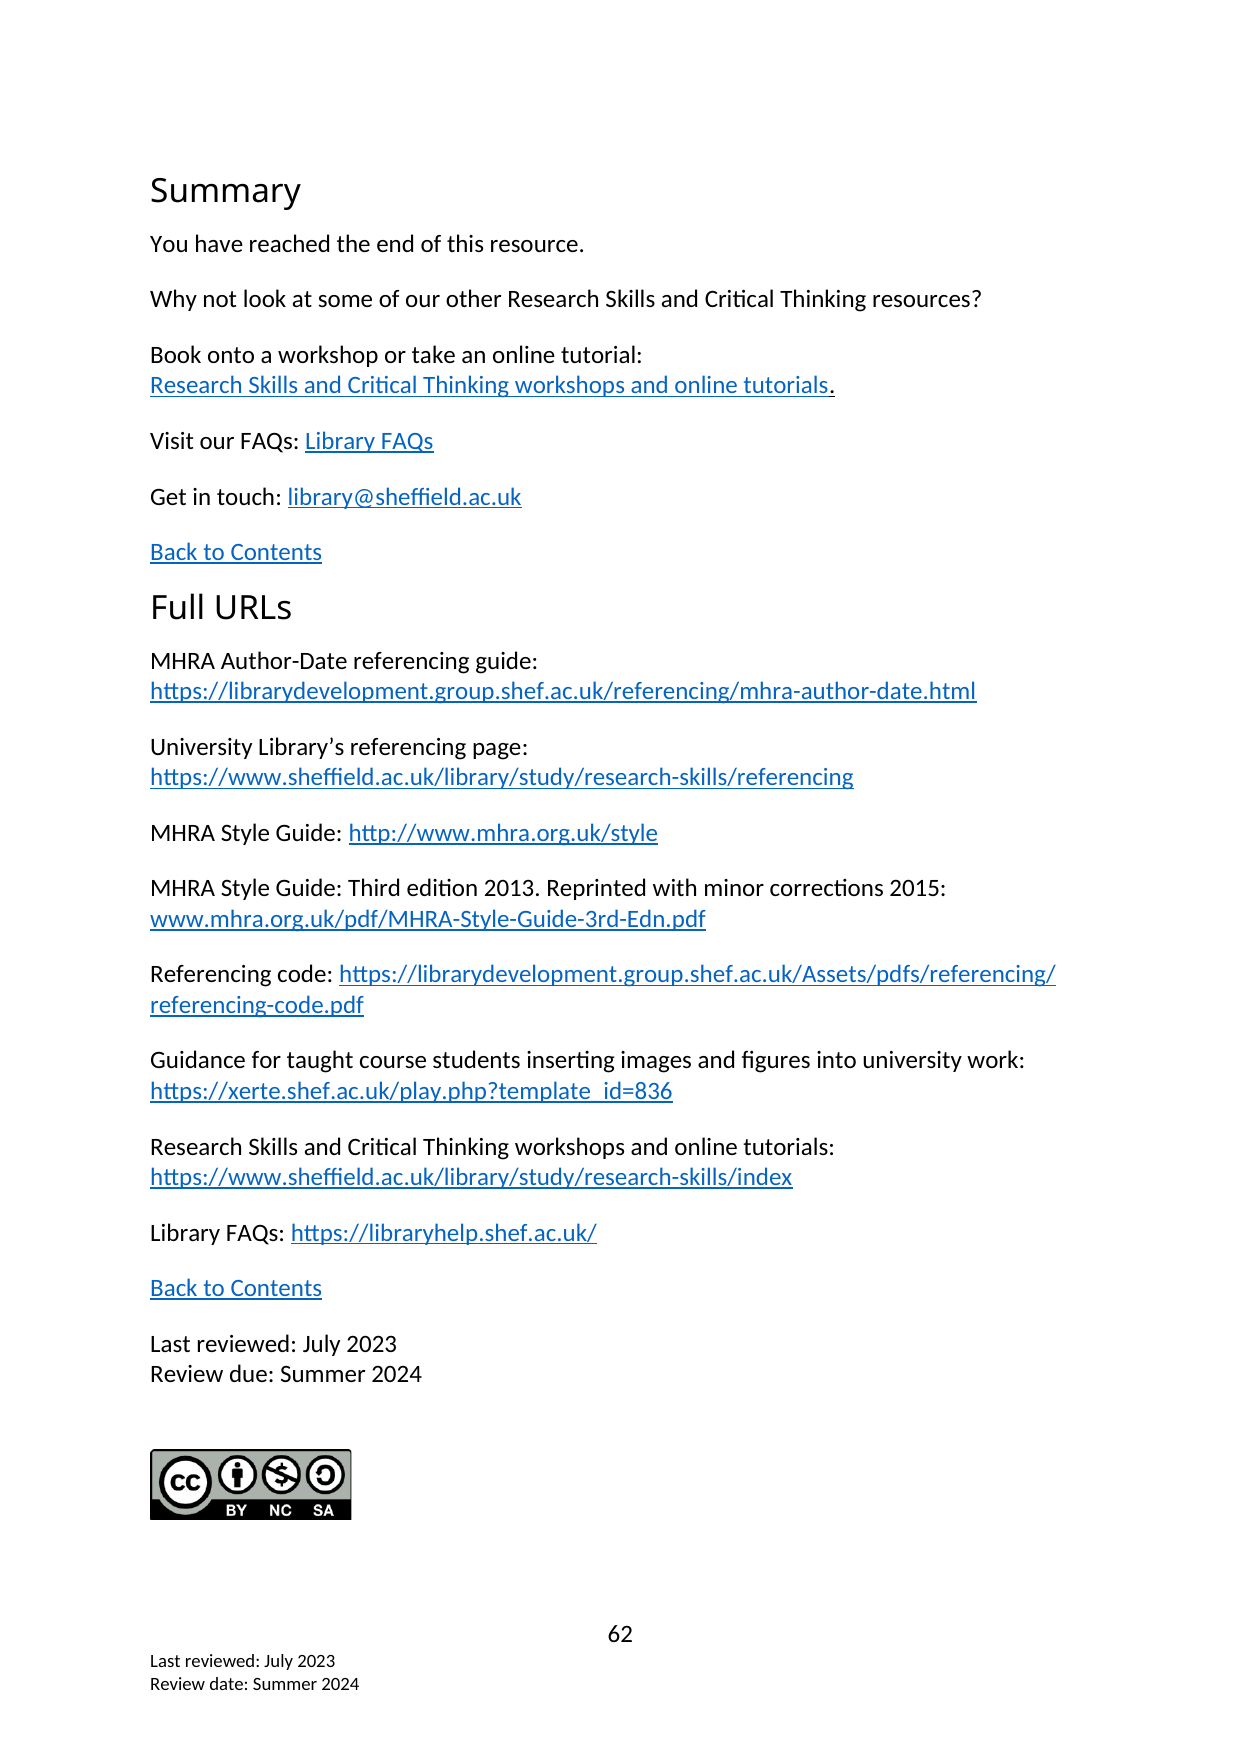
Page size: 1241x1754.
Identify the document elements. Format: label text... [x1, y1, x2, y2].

text Back to Contents [150, 536, 1090, 567]
text Last reviewed: July 2023 [150, 1328, 1090, 1358]
text You have reached the end of this resource. [150, 228, 1090, 259]
text Back to Contents [150, 1272, 1090, 1303]
text Review due: Summer 2024 [150, 1358, 1090, 1389]
text MHRA Style Guide: Third edition 2013. Reprinted with minor corrections 2015: www.mhra.org.uk/pdf/MHRA-Style-Guide-3rd-Edn.pdf [150, 872, 1090, 933]
subtitle Summary [150, 167, 1090, 212]
text Get in touch: library@sheffield.ac.uk [150, 481, 1090, 511]
subtitle Full URLs [150, 583, 1090, 629]
text Guidance for taught course students inserting images and figures into university work: [150, 1044, 1090, 1075]
text MHRA Author-Date referencing guide: https://librarydevelopment.group.shef.ac.uk/referencing/mhra-author-date.html [150, 645, 1090, 706]
text University Library’s referencing page: [150, 731, 1090, 761]
text Library FAQs: https://libraryhelp.shef.ac.uk/ [150, 1217, 1090, 1247]
text Why not look at some of our other Research Skills and Critical Thinking resources? [150, 284, 1090, 314]
text Research Skills and Critical Thinking workshops and online tutorials. [150, 370, 1090, 400]
text Research Skills and Critical Thinking workshops and online tutorials: https://www.sheffield.ac.uk/library/study/research-skills/index [150, 1131, 1090, 1192]
text https://www.sheffield.ac.uk/library/study/research-skills/referencing [150, 761, 1090, 792]
text Visit our FAQs: Library FAQs [150, 425, 1090, 456]
picture [150, 1449, 352, 1520]
text Book onto a workshop or take an online tutorial: [150, 339, 1090, 370]
text https://xerte.shef.ac.uk/play.php?template_id=836 [150, 1075, 1090, 1106]
text MHRA Style Guide: http://www.mhra.org.uk/style [150, 817, 1090, 847]
text Referencing code: https://librarydevelopment.group.shef.ac.uk/Assets/pdfs/referencing/referencing-code.pdf [150, 958, 1090, 1019]
